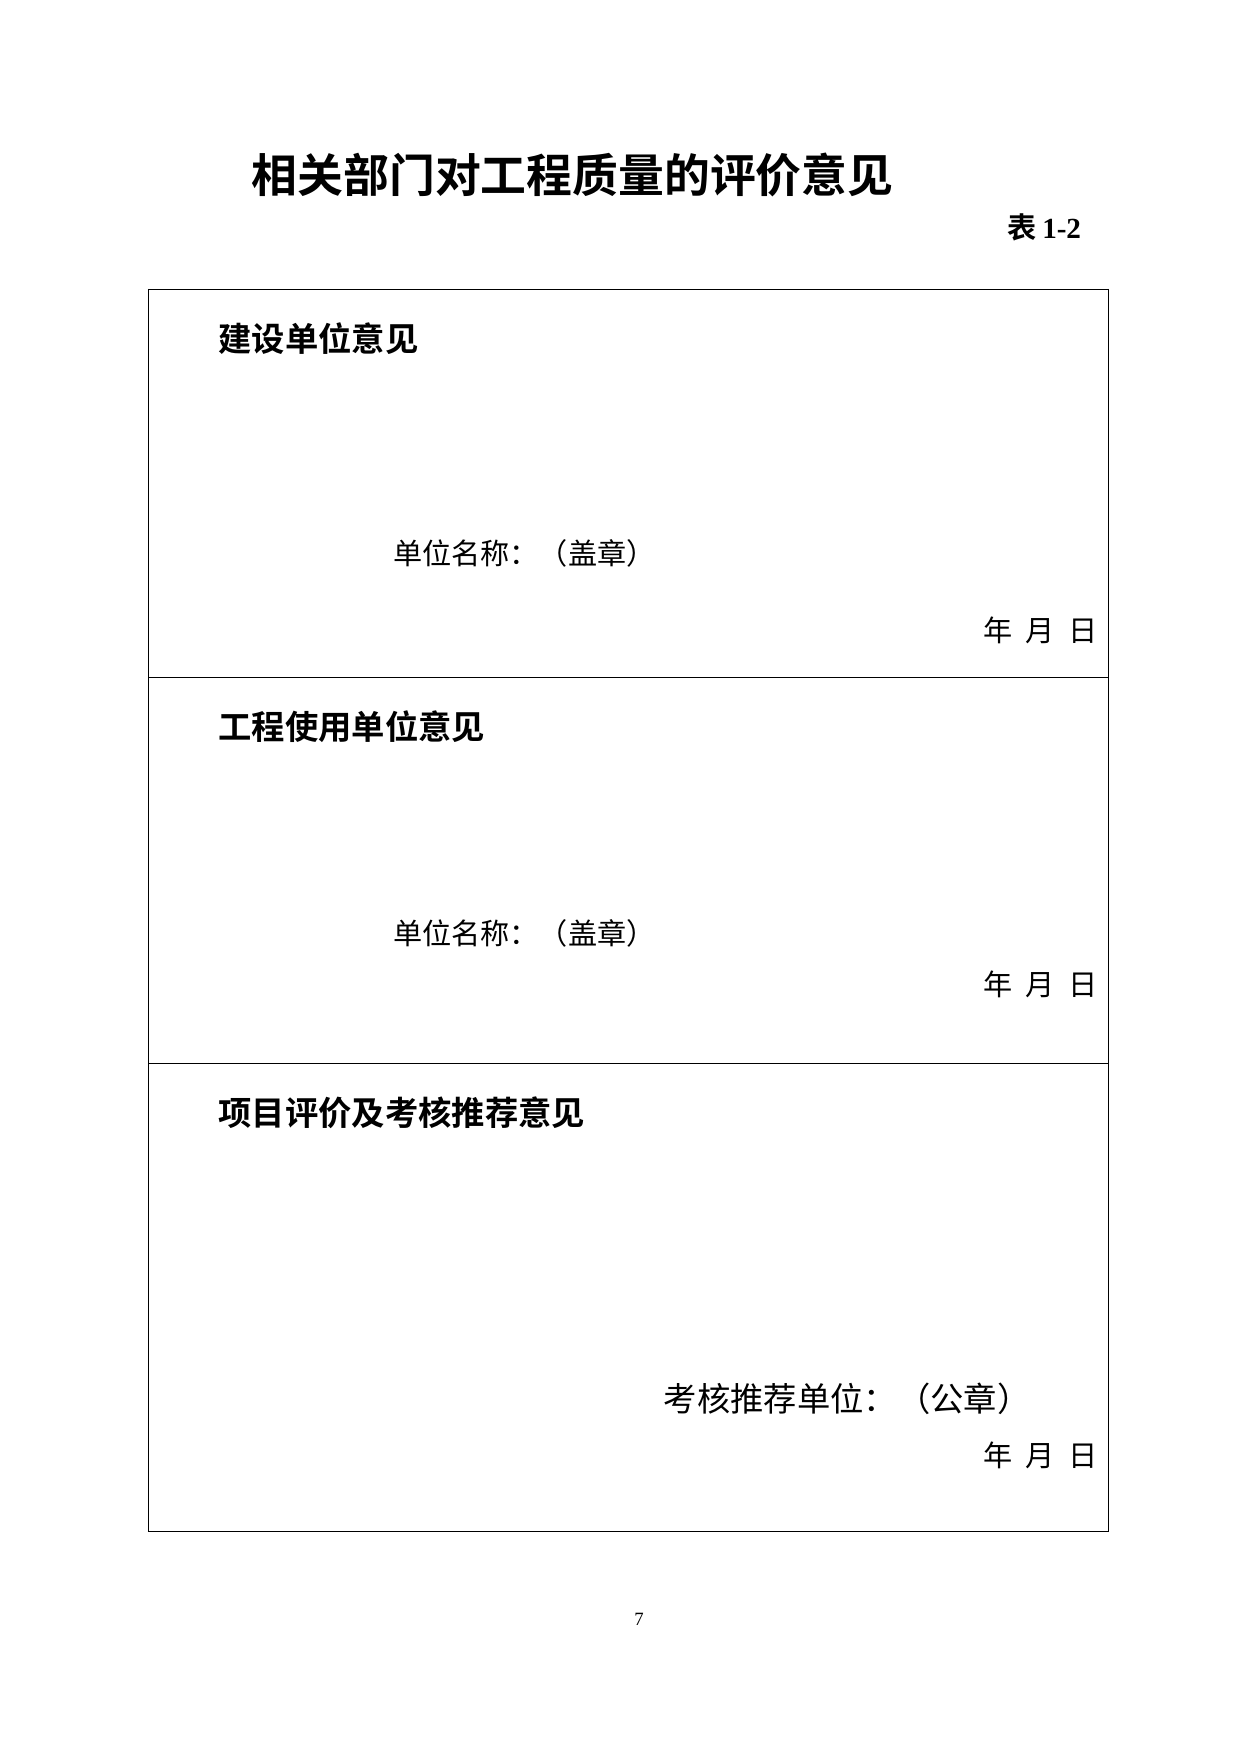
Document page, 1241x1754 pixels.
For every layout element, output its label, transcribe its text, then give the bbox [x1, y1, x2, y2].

text 相关部门对工程质量的评价意见 [159, 139, 1081, 205]
text 表1-2 [159, 205, 1081, 247]
table_header 建设单位意见 单位名称：（盖章） 年 月 日 [149, 290, 1108, 677]
table_cell 项目评价及考核推荐意见 考核推荐单位：（公章） 年 月 日 [149, 1064, 1108, 1531]
table_cell 工程使用单位意见 单位名称：（盖章） 年 月 日 [149, 678, 1108, 1062]
